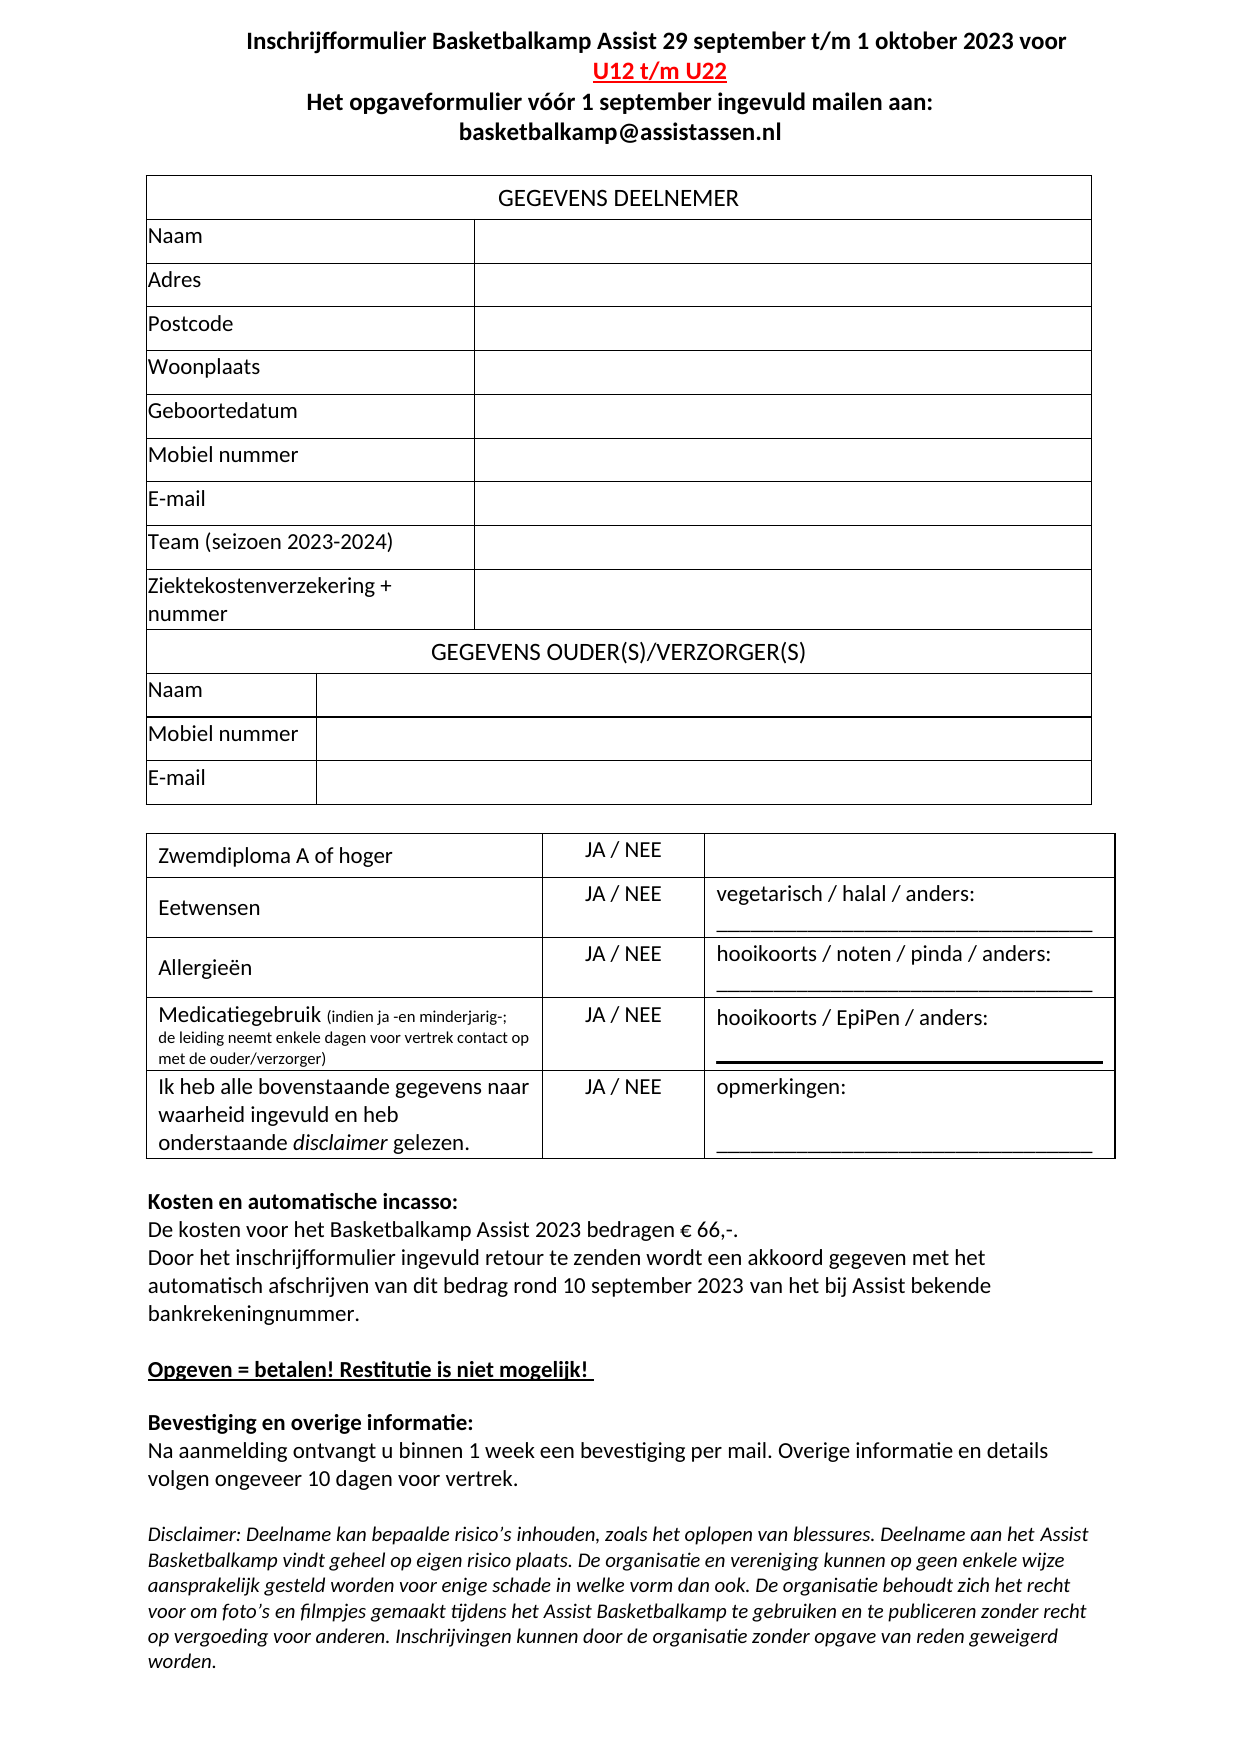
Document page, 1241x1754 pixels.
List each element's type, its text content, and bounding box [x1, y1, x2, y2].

table_cell GEGEVENS OUDER(S)/VERZORGER(S) [147, 630, 1091, 673]
table_cell Geboortedatum [147, 395, 474, 437]
text Na aanmelding ontvangt u binnen 1 week een bevestiging per mail. Overige informatie en details volgen ongeveer 10 dagen voor vertrek. [148, 1436, 1092, 1492]
table_cell JA / NEE [543, 1071, 704, 1158]
table_header [705, 834, 1114, 877]
table_cell [475, 439, 1091, 481]
table_cell Postcode [147, 307, 474, 350]
table_cell JA / NEE [543, 998, 704, 1070]
table_cell opmerkingen: _________________________________ [705, 1071, 1114, 1158]
table_cell Naam [147, 220, 474, 262]
table_cell [475, 482, 1091, 525]
text De kosten voor het Basketbalkamp Assist 2023 bedragen € 66,-. [148, 1215, 1092, 1243]
table_cell Woonplaats [147, 351, 474, 394]
table_cell [317, 761, 1091, 804]
table_header Zwemdiploma A of hoger [147, 834, 542, 877]
text Inschrijfformulier Basketbalkamp Assist 29 september t/m 1 oktober 2023 voor [148, 25, 1092, 55]
table_cell Team (seizoen 2023-2024) [147, 526, 474, 569]
text U12 t/m U22 Het opgaveformulier vóór 1 september ingevuld mailen aan: basketbalkamp@assistassen.nl [148, 55, 1092, 147]
table_cell [475, 395, 1091, 437]
table_cell Ziektekostenverzekering + nummer [147, 570, 474, 629]
table_cell Allergieën [147, 938, 542, 997]
table_cell Mobiel nummer [147, 718, 316, 760]
text Disclaimer: Deelname kan bepaalde risico’s inhouden, zoals het oplopen van blessures. Deelname aan het Assist Basketbalkamp vindt geheel op eigen risico plaats. De organisatie en vereniging kunnen op geen enkele wijze aansprakelijk gesteld worden voor enige schade in welke vorm dan ook. De organisatie behoudt zich het recht voor om foto’s en filmpjes gemaakt tijdens het Assist Basketbalkamp te gebruiken en te publiceren zonder recht op vergoeding voor anderen. Inschrijvingen kunnen door de organisatie zonder opgave van reden geweigerd worden. [148, 1522, 1092, 1674]
table_header GEGEVENS DEELNEMER [147, 176, 1091, 219]
text Bevestiging en overige informatie: [148, 1408, 1092, 1436]
table_cell E-mail [147, 761, 316, 804]
table_cell JA / NEE [543, 938, 704, 997]
table_cell E-mail [147, 482, 474, 525]
table_cell hooikoorts / EpiPen / anders: [705, 998, 1114, 1070]
table_cell vegetarisch / halal / anders: _________________________________ [705, 878, 1114, 937]
table_cell [475, 307, 1091, 350]
table_cell [317, 674, 1091, 716]
table_cell hooikoorts / noten / pinda / anders: _________________________________ [705, 938, 1114, 997]
table_cell Ik heb alle bovenstaande gegevens naar waarheid ingevuld en heb onderstaande disclaimer gelezen. [147, 1071, 542, 1158]
table_cell [317, 718, 1091, 760]
table_cell Eetwensen [147, 878, 542, 937]
table_cell [475, 526, 1091, 569]
text Door het inschrijfformulier ingevuld retour te zenden wordt een akkoord gegeven met het automatisch afschrijven van dit bedrag rond 10 september 2023 van het bij Assist bekende bankrekeningnummer. [148, 1243, 1092, 1327]
table_cell Naam [147, 674, 316, 716]
table_cell [475, 264, 1091, 306]
table_cell Mobiel nummer [147, 439, 474, 481]
text Kosten en automatische incasso: [148, 1187, 1092, 1215]
table_cell JA / NEE [543, 878, 704, 937]
text Opgeven = betalen! Restitutie is niet mogelijk! [148, 1355, 1092, 1383]
table_cell [475, 570, 1091, 629]
table_cell Medicatiegebruik (indien ja -en minderjarig-; de leiding neemt enkele dagen voor vertrek contact op met de ouder/verzorger) [147, 998, 542, 1070]
table_cell Adres [147, 264, 474, 306]
table_header JA / NEE [543, 834, 704, 877]
table_cell [475, 220, 1091, 262]
table_cell [475, 351, 1091, 394]
